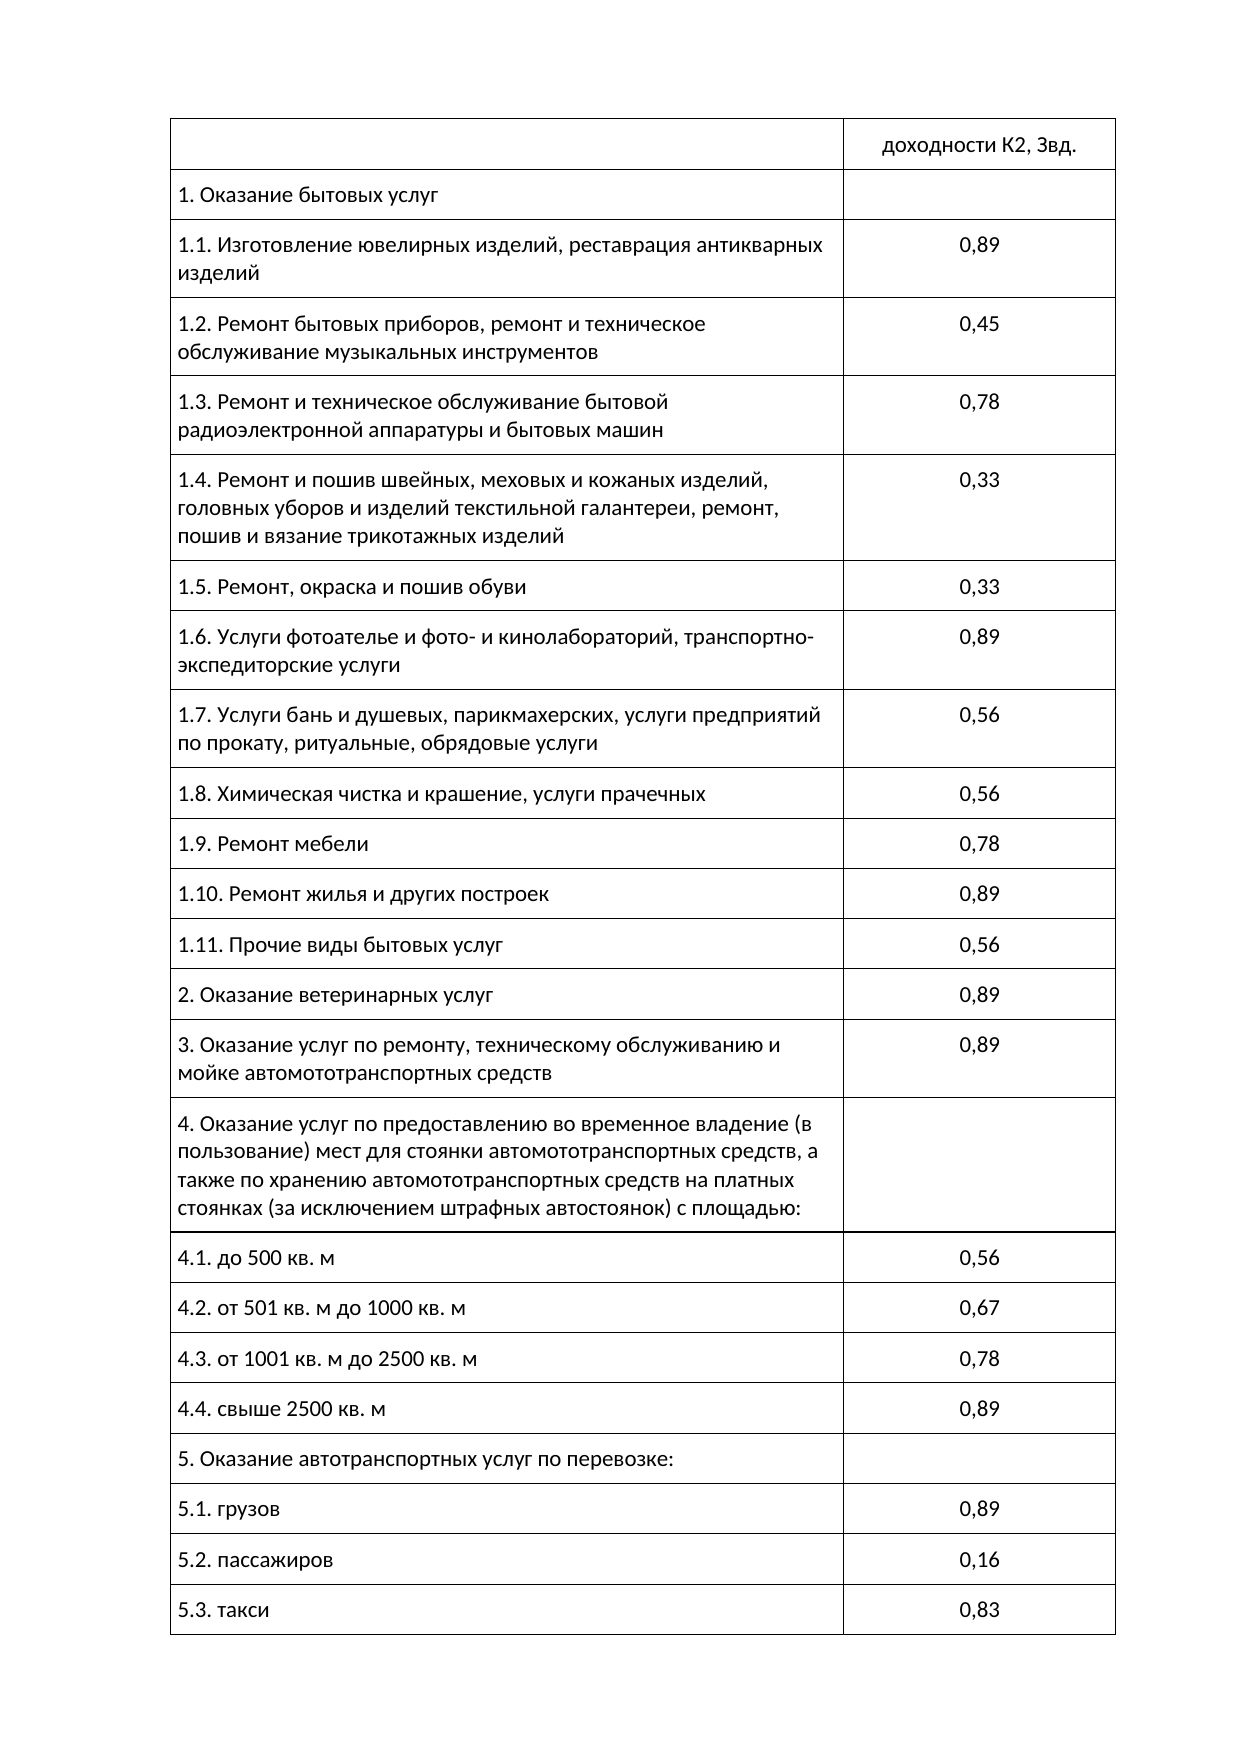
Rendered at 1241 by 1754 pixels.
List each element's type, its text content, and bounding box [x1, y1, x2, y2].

table_cell [844, 1434, 1115, 1483]
table_cell 1.4. Ремонт и пошив швейных, меховых и кожаных изделий, головных уборов и изделий текстильной галантереи, ремонт, пошив и вязание трикотажных изделий [171, 455, 843, 560]
table_cell 0,56 [844, 919, 1115, 968]
table_cell 1.9. Ремонт мебели [171, 819, 843, 868]
table_cell 1.10. Ремонт жилья и других построек [171, 869, 843, 918]
table_cell 4.1. до 500 кв. м [171, 1233, 843, 1282]
table_cell 1.6. Услуги фотоателье и фото- и кинолабораторий, транспортно-экспедиторские услуги [171, 611, 843, 689]
table_cell 0,89 [844, 1484, 1115, 1533]
table_cell 5.2. пассажиров [171, 1534, 843, 1583]
table_cell 1.2. Ремонт бытовых приборов, ремонт и техническое обслуживание музыкальных инструментов [171, 298, 843, 375]
table_cell 0,45 [844, 298, 1115, 375]
table_cell 0,56 [844, 768, 1115, 817]
table_cell 5.1. грузов [171, 1484, 843, 1533]
table_cell 4.3. от 1001 кв. м до 2500 кв. м [171, 1333, 843, 1382]
table_cell 1.5. Ремонт, окраска и пошив обуви [171, 561, 843, 610]
table_cell 4.2. от 501 кв. м до 1000 кв. м [171, 1283, 843, 1332]
table_cell 0,33 [844, 455, 1115, 560]
table_cell 1.1. Изготовление ювелирных изделий, реставрация антикварных изделий [171, 220, 843, 297]
table_cell 0,89 [844, 1383, 1115, 1433]
table_cell 0,67 [844, 1283, 1115, 1332]
table_cell 5.3. такси [171, 1585, 843, 1634]
table_cell 1. Оказание бытовых услуг [171, 170, 843, 219]
table_cell 0,56 [844, 1233, 1115, 1282]
table_cell 0,89 [844, 611, 1115, 689]
table_cell [844, 1098, 1115, 1231]
table_cell 2. Оказание ветеринарных услуг [171, 969, 843, 1019]
table_cell 3. Оказание услуг по ремонту, техническому обслуживанию и мойке автомототранспортных средств [171, 1020, 843, 1097]
table_cell 0,78 [844, 376, 1115, 454]
table_cell 0,78 [844, 1333, 1115, 1382]
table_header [171, 119, 843, 168]
table_cell 1.3. Ремонт и техническое обслуживание бытовой радиоэлектронной аппаратуры и бытовых машин [171, 376, 843, 454]
table_cell [844, 170, 1115, 219]
table_cell 0,89 [844, 969, 1115, 1019]
table_cell 0,83 [844, 1585, 1115, 1634]
table_cell 5. Оказание автотранспортных услуг по перевозке: [171, 1434, 843, 1483]
table_cell 0,78 [844, 819, 1115, 868]
table_cell 0,89 [844, 220, 1115, 297]
table_cell 0,56 [844, 690, 1115, 767]
table_cell 1.11. Прочие виды бытовых услуг [171, 919, 843, 968]
table_cell 4. Оказание услуг по предоставлению во временное владение (в пользование) мест для стоянки автомототранспортных средств, а также по хранению автомототранспортных средств на платных стоянках (за исключением штрафных автостоянок) с площадью: [171, 1098, 843, 1231]
table_cell 1.7. Услуги бань и душевых, парикмахерских, услуги предприятий по прокату, ритуальные, обрядовые услуги [171, 690, 843, 767]
table_cell 0,89 [844, 869, 1115, 918]
table_cell 4.4. свыше 2500 кв. м [171, 1383, 843, 1433]
table_cell 0,89 [844, 1020, 1115, 1097]
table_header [844, 119, 1115, 168]
table_cell 0,16 [844, 1534, 1115, 1583]
table_cell 0,33 [844, 561, 1115, 610]
table_cell 1.8. Химическая чистка и крашение, услуги прачечных [171, 768, 843, 817]
